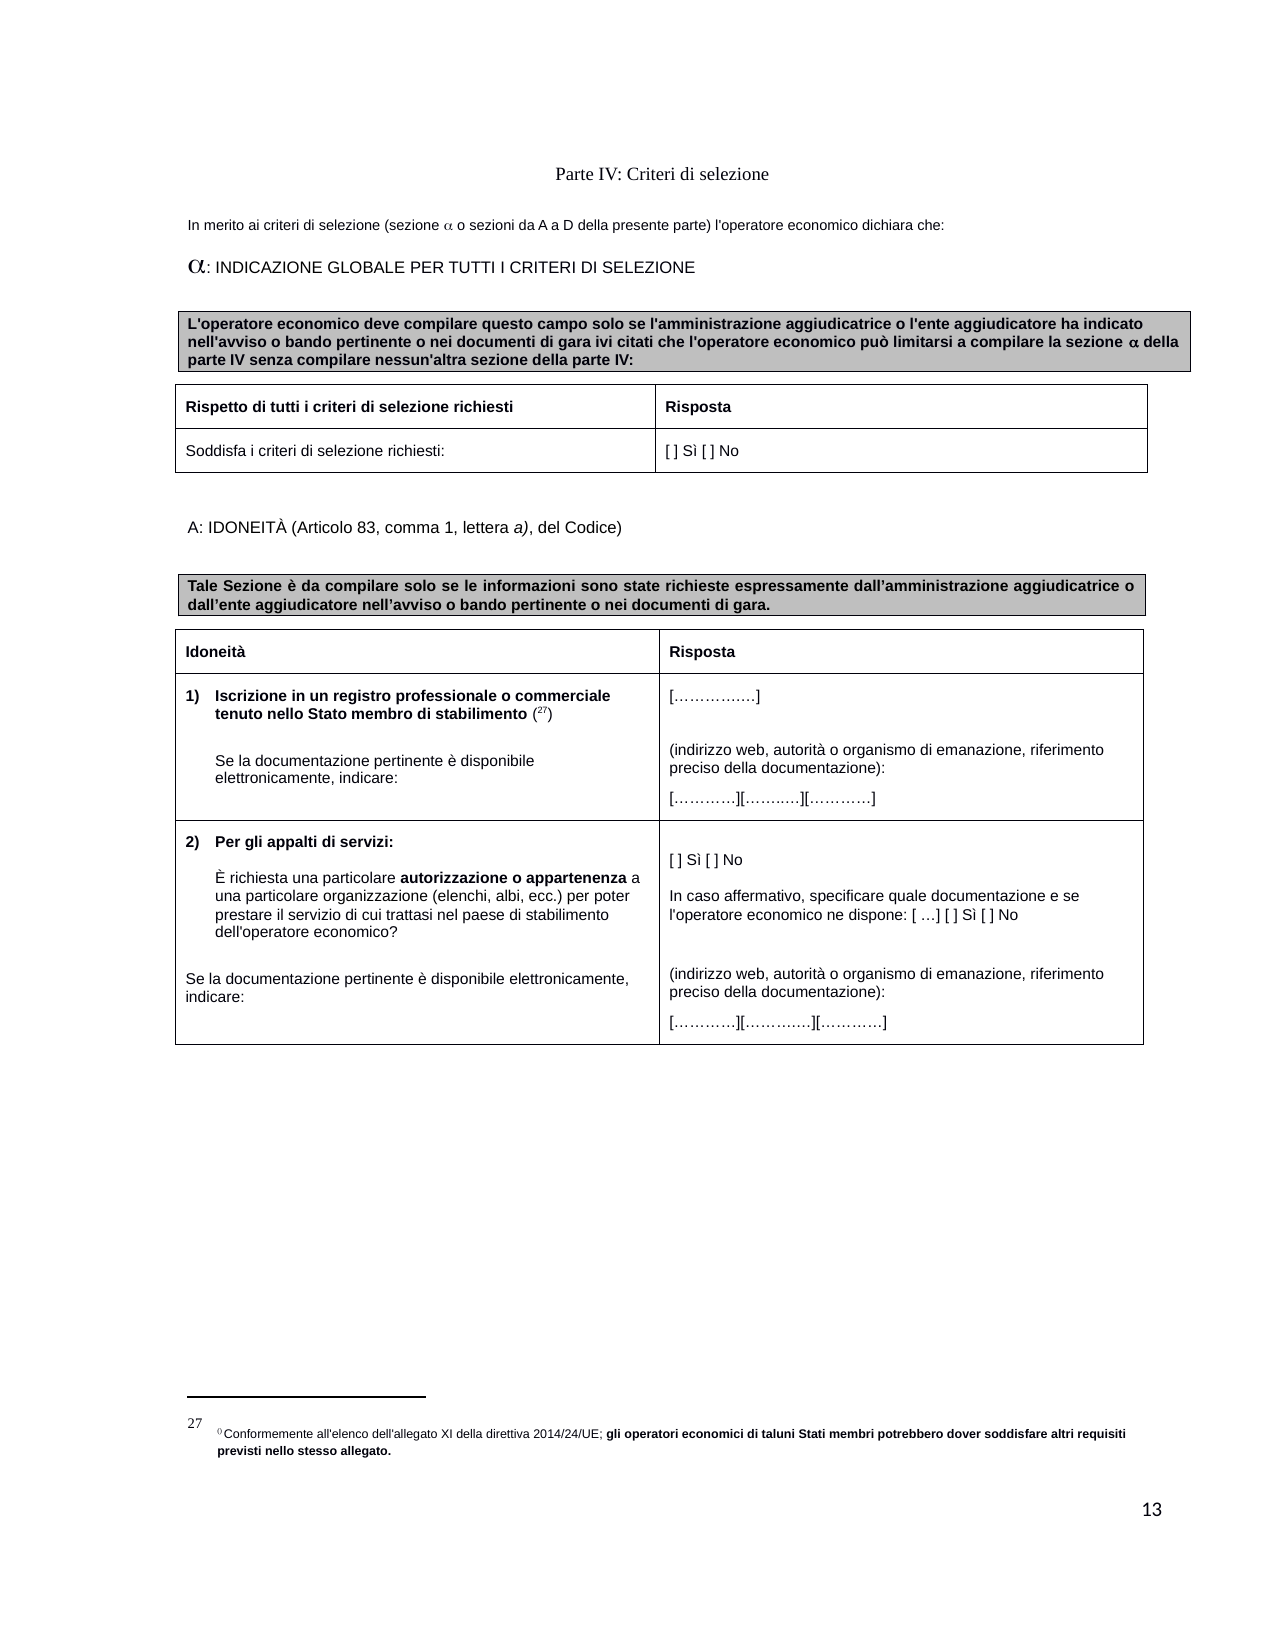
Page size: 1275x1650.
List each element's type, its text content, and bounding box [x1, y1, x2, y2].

table_header Risposta [656, 385, 1147, 428]
text In merito ai criteri di selezione (sezione  o sezioni da A a D della presente parte) l'operatore economico dichiara che: [187, 217, 1137, 234]
table_cell Per gli appalti di servizi: È richiesta una particolare autorizzazione o appartenenza a una particolare organizzazione (elenchi, albi, ecc.) per poter prestare il servizio di cui trattasi nel paese di stabilimento dell'operatore economico? Se la documentazione pertinente è disponibile elettronicamente, indicare: [176, 821, 659, 1043]
table_cell [………….…] (indirizzo web, autorità o organismo di emanazione, riferimento preciso della documentazione): […………][……..…][…………] [660, 674, 1143, 819]
table_header Rispetto di tutti i criteri di selezione richiesti [176, 385, 655, 428]
text Parte IV: Criteri di selezione [187, 162, 1137, 184]
table_cell Iscrizione in un registro professionale o commerciale tenuto nello Stato membro di stabilimento () Se la documentazione pertinente è disponibile elettronicamente, indicare: [176, 674, 659, 819]
table_cell Soddisfa i criteri di selezione richiesti: [176, 429, 655, 472]
table_header Idoneità [176, 630, 659, 673]
table_header Risposta [660, 630, 1143, 673]
title A: Idoneità (Articolo 83, comma 1, lettera a), del Codice) [187, 517, 1137, 537]
text Tale Sezione è da compilare solo se le informazioni sono state richieste espressamente dall’amministrazione aggiudicatrice o dall’ente aggiudicatore nell’avviso o bando pertinente o nei documenti di gara. [179, 575, 1145, 615]
table_cell [ ] Sì [ ] No In caso affermativo, specificare quale documentazione e se l'operatore economico ne dispone: [ …] [ ] Sì [ ] No (indirizzo web, autorità o organismo di emanazione, riferimento preciso della documentazione): […………][……….…][…………] [660, 821, 1143, 1043]
title : Indicazione globale per tutti i criteri di selezione [187, 253, 1137, 279]
text L'operatore economico deve compilare questo campo solo se l'amministrazione aggiudicatrice o l'ente aggiudicatore ha indicato nell'avviso o bando pertinente o nei documenti di gara ivi citati che l'operatore economico può limitarsi a compilare la sezione  della parte IV senza compilare nessun'altra sezione della parte IV: [179, 312, 1190, 371]
table_cell [ ] Sì [ ] No [656, 429, 1147, 472]
